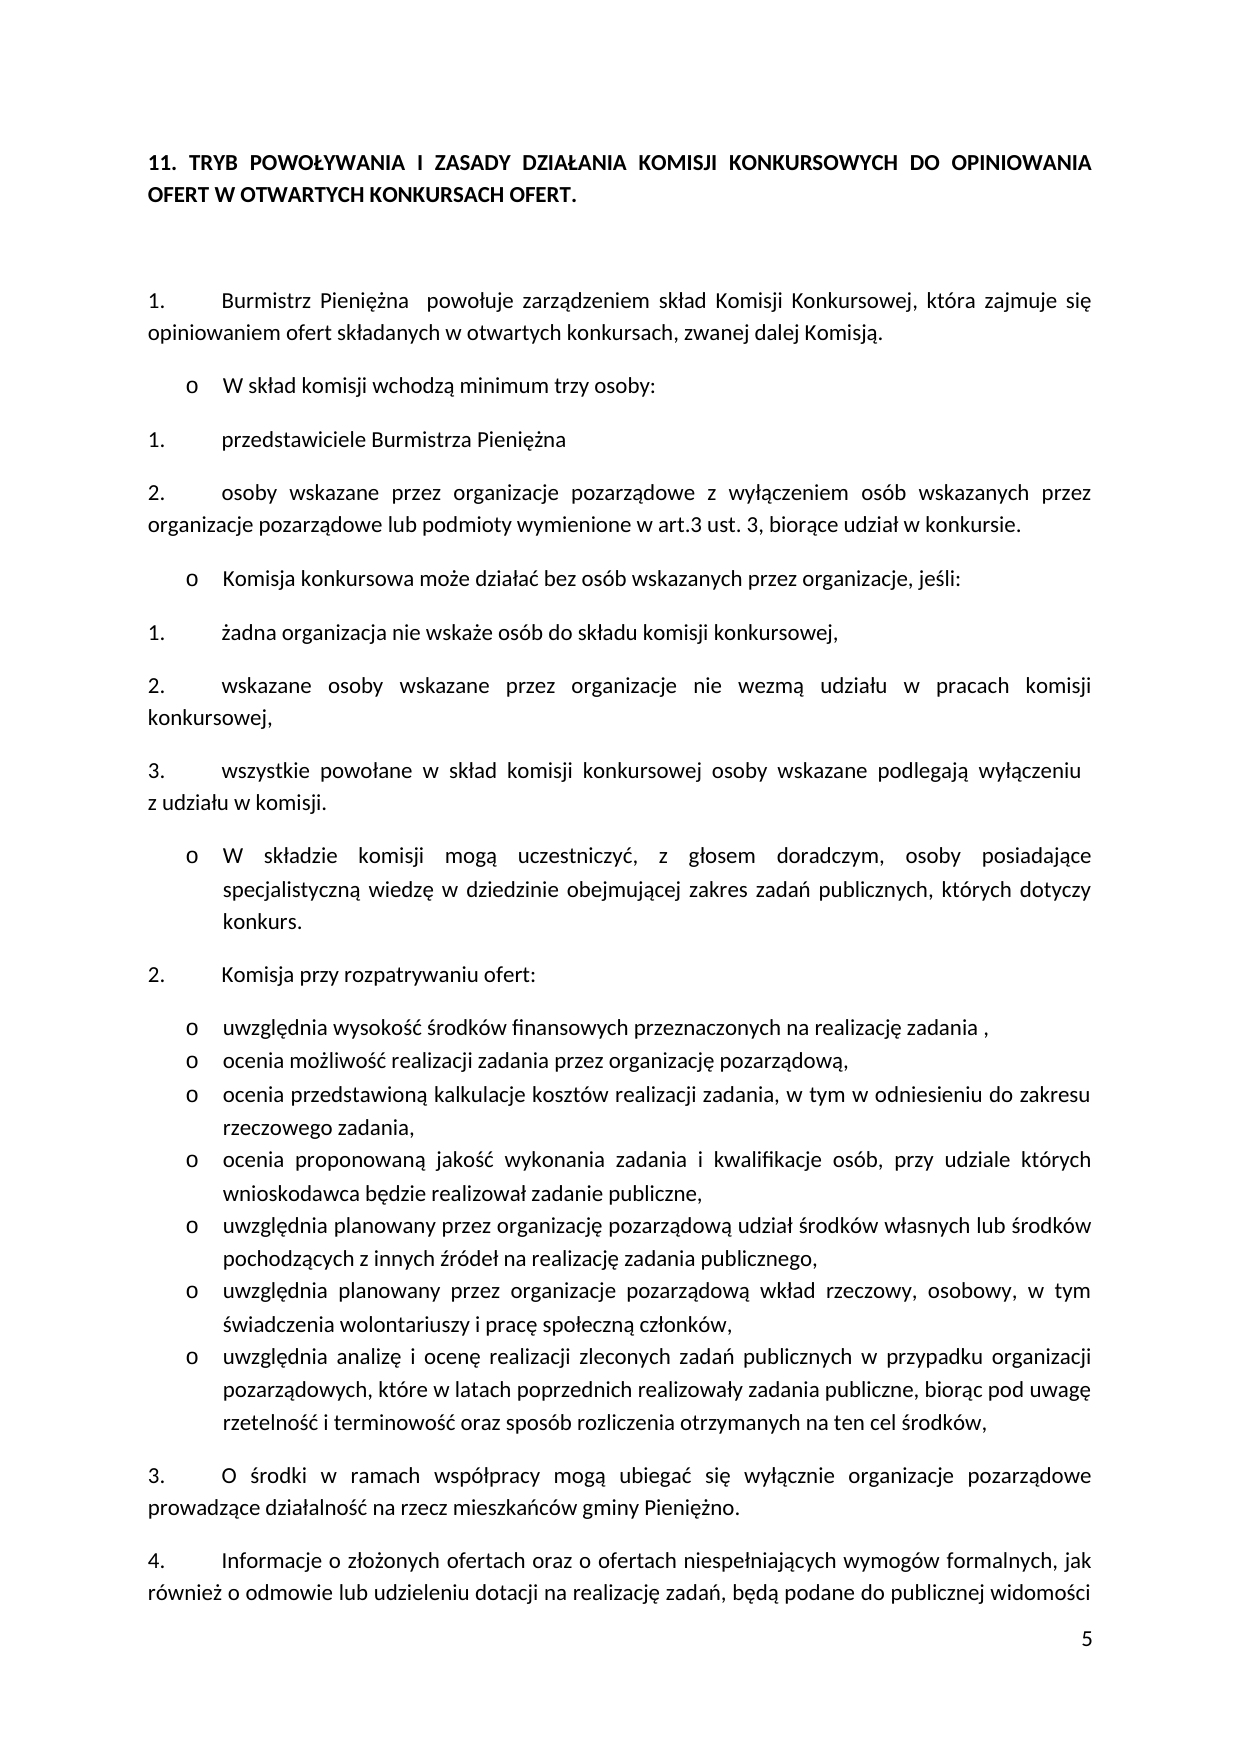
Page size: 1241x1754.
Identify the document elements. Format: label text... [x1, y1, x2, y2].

list uwzględnia planowany przez organizację pozarządową udział środków własnych lub środków pochodzących z innych źródeł na realizację zadania publicznego, [185, 1211, 1093, 1272]
text 3. wszystkie powołane w skład komisji konkursowej osoby wskazane podlegają wyłączeniu z udziału w komisji. [148, 756, 1093, 816]
text 2. osoby wskazane przez organizacje pozarządowe z wyłączeniem osób wskazanych przez organizacje pozarządowe lub podmioty wymienione w art.3 ust. 3, biorące udział w konkursie. [148, 478, 1093, 539]
text 2. wskazane osoby wskazane przez organizacje nie wezmą udziału w pracach komisji konkursowej, [148, 671, 1093, 731]
list W skład komisji wchodzą minimum trzy osoby: [185, 371, 1093, 400]
text 2. Komisja przy rozpatrywaniu ofert: [148, 960, 1093, 988]
text 11. TRYB POWOŁYWANIA I ZASADY DZIAŁANIA KOMISJI KONKURSOWYCH DO OPINIOWANIA OFERT W OTWARTYCH KONKURSACH OFERT. [148, 148, 1093, 208]
text 1. przedstawiciele Burmistrza Pieniężna [148, 425, 1093, 453]
list ocenia proponowaną jakość wykonania zadania i kwalifikacje osób, przy udziale których wnioskodawca będzie realizował zadanie publiczne, [185, 1146, 1093, 1207]
list W składzie komisji mogą uczestniczyć, z głosem doradczym, osoby posiadające specjalistyczną wiedzę w dziedzinie obejmującej zakres zadań publicznych, których dotyczy konkurs. [185, 841, 1093, 935]
list Komisja konkursowa może działać bez osób wskazanych przez organizacje, jeśli: [185, 564, 1093, 593]
text 1. Burmistrz Pieniężna powołuje zarządzeniem skład Komisji Konkursowej, która zajmuje się opiniowaniem ofert składanych w otwartych konkursach, zwanej dalej Komisją. [148, 286, 1093, 346]
text 3. O środki w ramach współpracy mogą ubiegać się wyłącznie organizacje pozarządowe prowadzące działalność na rzecz mieszkańców gminy Pieniężno. [148, 1461, 1093, 1521]
text 1. żadna organizacja nie wskaże osób do składu komisji konkursowej, [148, 618, 1093, 646]
list ocenia przedstawioną kalkulacje kosztów realizacji zadania, w tym w odniesieniu do zakresu rzeczowego zadania, [185, 1080, 1093, 1141]
list uwzględnia analizę i ocenę realizacji zleconych zadań publicznych w przypadku organizacji pozarządowych, które w latach poprzednich realizowały zadania publiczne, biorąc pod uwagę rzetelność i terminowość oraz sposób rozliczenia otrzymanych na ten cel środków, [185, 1342, 1093, 1436]
list uwzględnia planowany przez organizacje pozarządową wkład rzeczowy, osobowy, w tym świadczenia wolontariuszy i pracę społeczną członków, [185, 1277, 1093, 1338]
list uwzględnia wysokość środków finansowych przeznaczonych na realizację zadania , [185, 1013, 1093, 1042]
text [148, 1546, 1093, 1606]
list ocenia możliwość realizacji zadania przez organizację pozarządową, [185, 1047, 1093, 1076]
